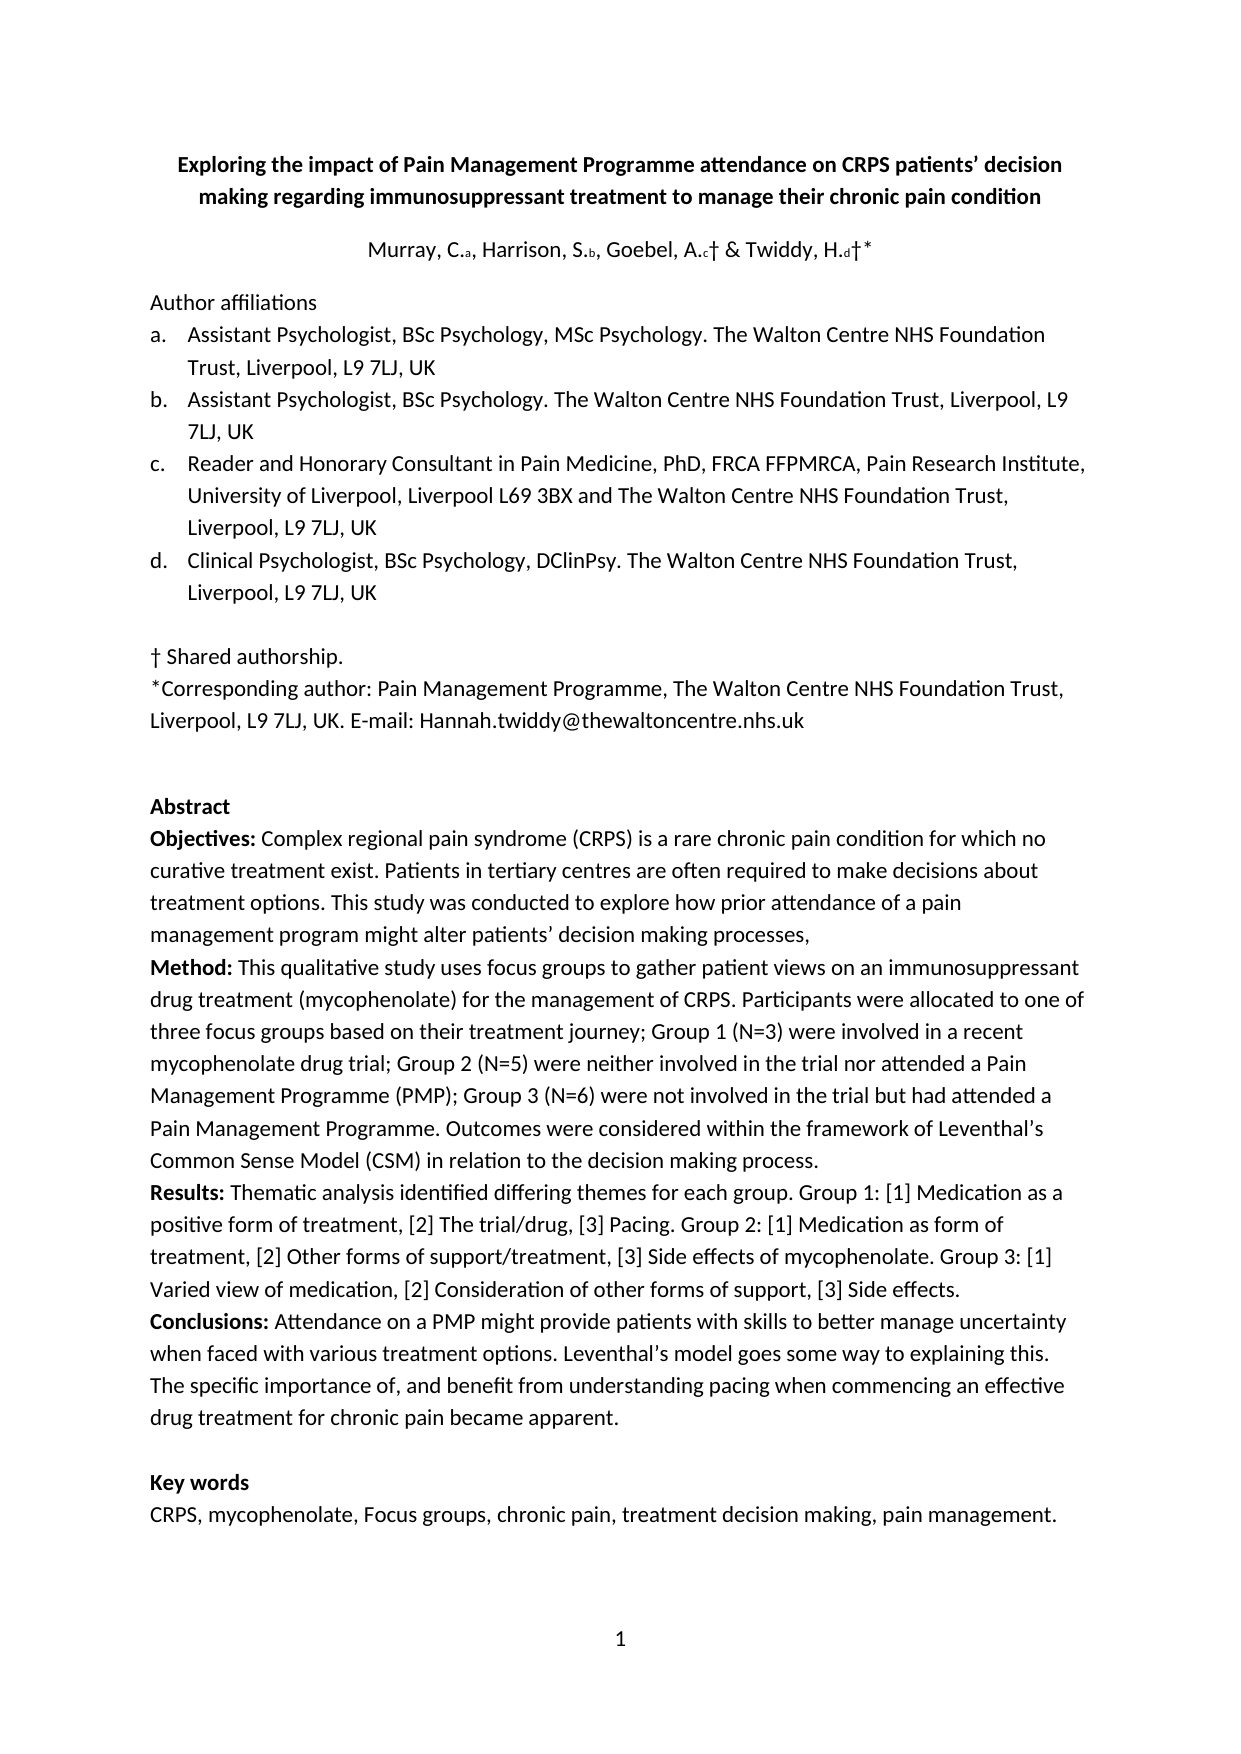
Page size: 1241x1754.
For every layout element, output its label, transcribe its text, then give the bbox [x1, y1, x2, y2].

text Abstract [150, 792, 1090, 820]
list Reader and Honorary Consultant in Pain Medicine, PhD, FRCA FFPMRCA, Pain Research Institute, University of Liverpool, Liverpool L69 3BX and The Walton Centre NHS Foundation Trust, Liverpool, L9 7LJ, UK [150, 449, 1090, 542]
text Method: This qualitative study uses focus groups to gather patient views on an immunosuppressant drug treatment (mycophenolate) for the management of CRPS. Participants were allocated to one of three focus groups based on their treatment journey; Group 1 (N=3) were involved in a recent mycophenolate drug trial; Group 2 (N=5) were neither involved in the trial nor attended a Pain Management Programme (PMP); Group 3 (N=6) were not involved in the trial but had attended a Pain Management Programme. Outcomes were considered within the framework of Leventhal’s Common Sense Model (CSM) in relation to the decision making process. [150, 953, 1090, 1174]
text Exploring the impact of Pain Management Programme attendance on CRPS patients’ decision making regarding immunosuppressant treatment to manage their chronic pain condition [150, 150, 1090, 210]
text Author affiliations [150, 288, 1090, 316]
text Conclusions: Attendance on a PMP might provide patients with skills to better manage uncertainty when faced with various treatment options. Leventhal’s model goes some way to explaining this. The specific importance of, and benefit from understanding pacing when commencing an effective drug treatment for chronic pain became apparent. [150, 1307, 1090, 1431]
text CRPS, mycophenolate, Focus groups, chronic pain, treatment decision making, pain management. [150, 1500, 1090, 1528]
list Clinical Psychologist, BSc Psychology, DClinPsy. The Walton Centre NHS Foundation Trust, Liverpool, L9 7LJ, UK [150, 546, 1090, 606]
list Assistant Psychologist, BSc Psychology. The Walton Centre NHS Foundation Trust, Liverpool, L9 7LJ, UK [150, 385, 1090, 445]
text Objectives: Complex regional pain syndrome (CRPS) is a rare chronic pain condition for which no curative treatment exist. Patients in tertiary centres are often required to make decisions about treatment options. This study was conducted to explore how prior attendance of a pain management program might alter patients’ decision making processes, [150, 824, 1090, 949]
text Results: Thematic analysis identified differing themes for each group. Group 1: [1] Medication as a positive form of treatment, [2] The trial/drug, [3] Pacing. Group 2: [1] Medication as form of treatment, [2] Other forms of support/treatment, [3] Side effects of mycophenolate. Group 3: [1] Varied view of medication, [2] Consideration of other forms of support, [3] Side effects. [150, 1178, 1090, 1303]
text *Corresponding author: Pain Management Programme, The Walton Centre NHS Foundation Trust, Liverpool, L9 7LJ, UK. E-mail: Hannah.twiddy@thewaltoncentre.nhs.uk [150, 674, 1090, 735]
text Murray, C.a, Harrison, S.b, Goebel, A.c† & Twiddy, H.d†* [150, 235, 1090, 263]
text Key words [150, 1468, 1090, 1496]
text † Shared authorship. [150, 642, 1090, 670]
list Assistant Psychologist, BSc Psychology, MSc Psychology. The Walton Centre NHS Foundation Trust, Liverpool, L9 7LJ, UK [150, 320, 1090, 381]
